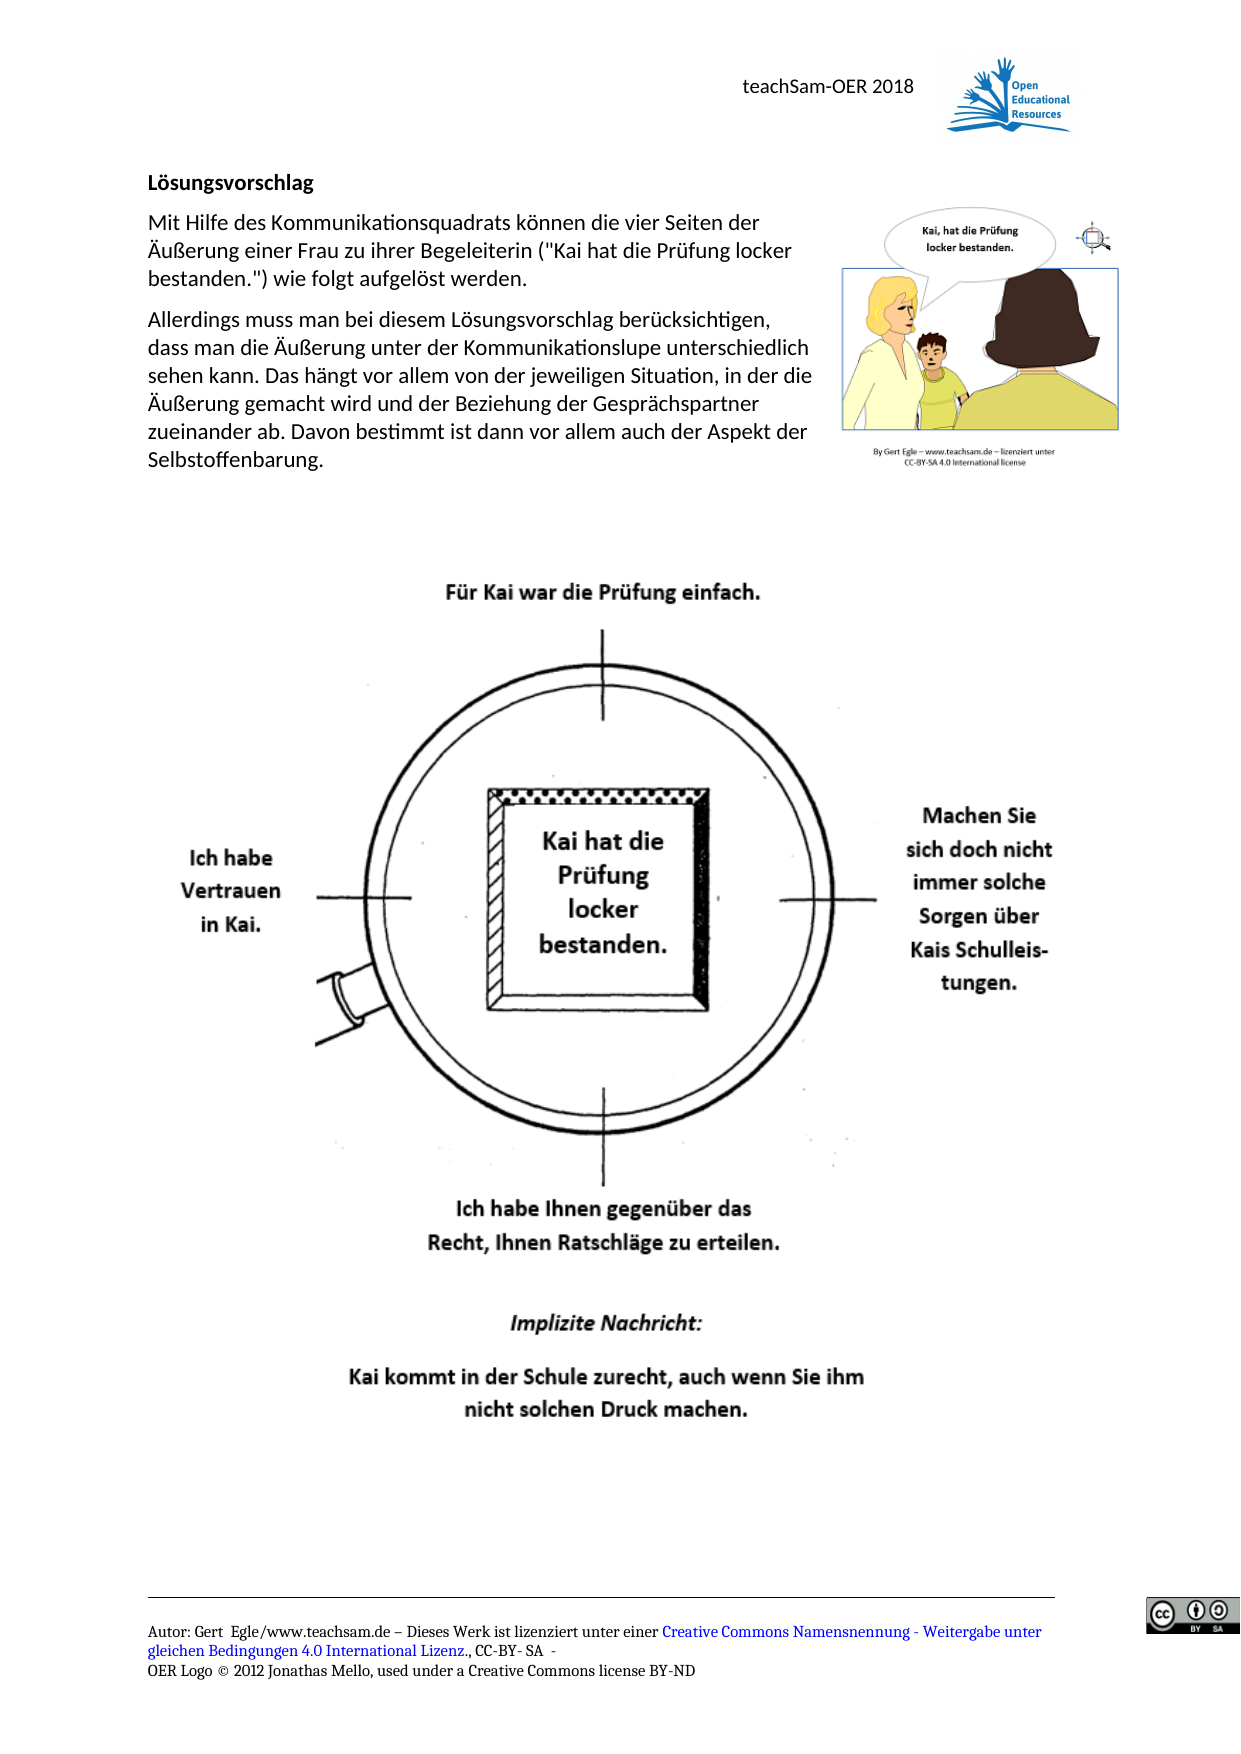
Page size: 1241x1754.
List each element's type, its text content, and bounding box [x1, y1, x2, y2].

picture [1146, 1597, 1240, 1634]
picture [834, 203, 1127, 471]
picture [164, 566, 1076, 1458]
text Mit Hilfe des Kommunikationsquadrats können die vier Seiten der Äußerung einer Frau zu ihrer Begeleiterin ("Kai hat die Prüfung locker bestanden.") wie folgt aufgelöst werden. [148, 208, 834, 292]
text Lösungsvorschlag [148, 168, 1093, 196]
picture [934, 46, 1082, 144]
text Allerdings muss man bei diesem Lösungsvorschlag berücksichtigen, dass man die Äußerung unter der Kommunikationslupe unterschiedlich sehen kann. Das hängt vor allem von der jeweiligen Situation, in der die Äußerung gemacht wird und der Beziehung der Gesprächspartner zueinander ab. Davon bestimmt ist dann vor allem auch der Aspekt der Selbstoffenbarung. [148, 305, 1093, 473]
